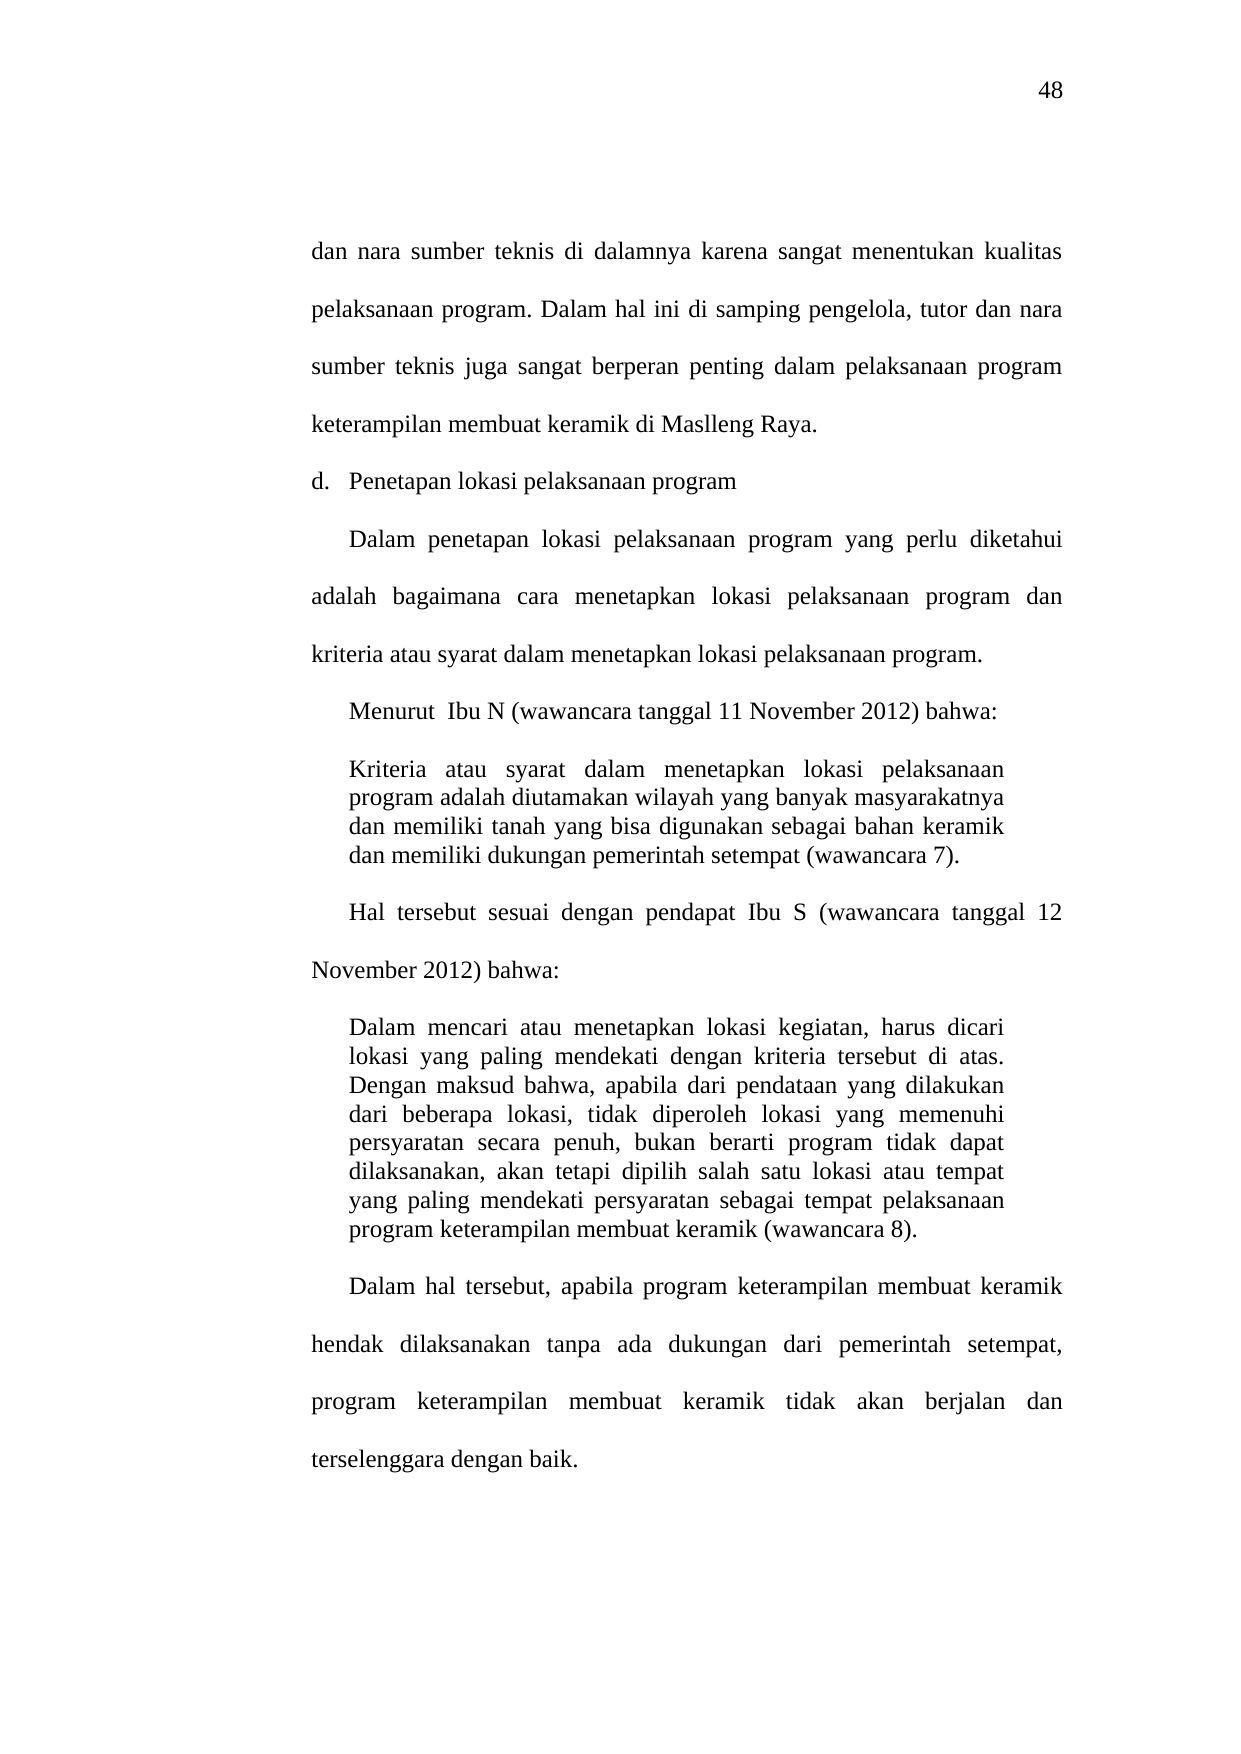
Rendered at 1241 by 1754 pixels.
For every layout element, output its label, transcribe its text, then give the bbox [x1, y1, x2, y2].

list Dalam hal tersebut, apabila program keterampilan membuat keramik hendak dilaksanakan tanpa ada dukungan dari pemerintah setempat, program keterampilan membuat keramik tidak akan berjalan dan terselenggara dengan baik. [311, 1271, 1063, 1472]
list Menurut Ibu N (wawancara tanggal 11 November 2012) bahwa: [311, 696, 1063, 725]
list Kriteria atau syarat dalam menetapkan lokasi pelaksanaan program adalah diutamakan wilayah yang banyak masyarakatnya dan memiliki tanah yang bisa digunakan sebagai bahan keramik dan memiliki dukungan pemerintah setempat (wawancara 7). [349, 754, 1005, 869]
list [311, 236, 1063, 437]
list Dalam penetapan lokasi pelaksanaan program yang perlu diketahui adalah bagaimana cara menetapkan lokasi pelaksanaan program dan kriteria atau syarat dalam menetapkan lokasi pelaksanaan program. [311, 524, 1063, 667]
list Dalam mencari atau menetapkan lokasi kegiatan, harus dicari lokasi yang paling mendekati dengan kriteria tersebut di atas. Dengan maksud bahwa, apabila dari pendataan yang dilakukan dari beberapa lokasi, tidak diperoleh lokasi yang memenuhi persyaratan secara penuh, bukan berarti program tidak dapat dilaksanakan, akan tetapi dipilih salah satu lokasi atau tempat yang paling mendekati persyaratan sebagai tempat pelaksanaan program keterampilan membuat keramik (wawancara 8). [349, 1012, 1005, 1242]
list Penetapan lokasi pelaksanaan program [311, 466, 1063, 495]
list Hal tersebut sesuai dengan pendapat Ibu S (wawancara tanggal 12 November 2012) bahwa: [311, 897, 1063, 984]
